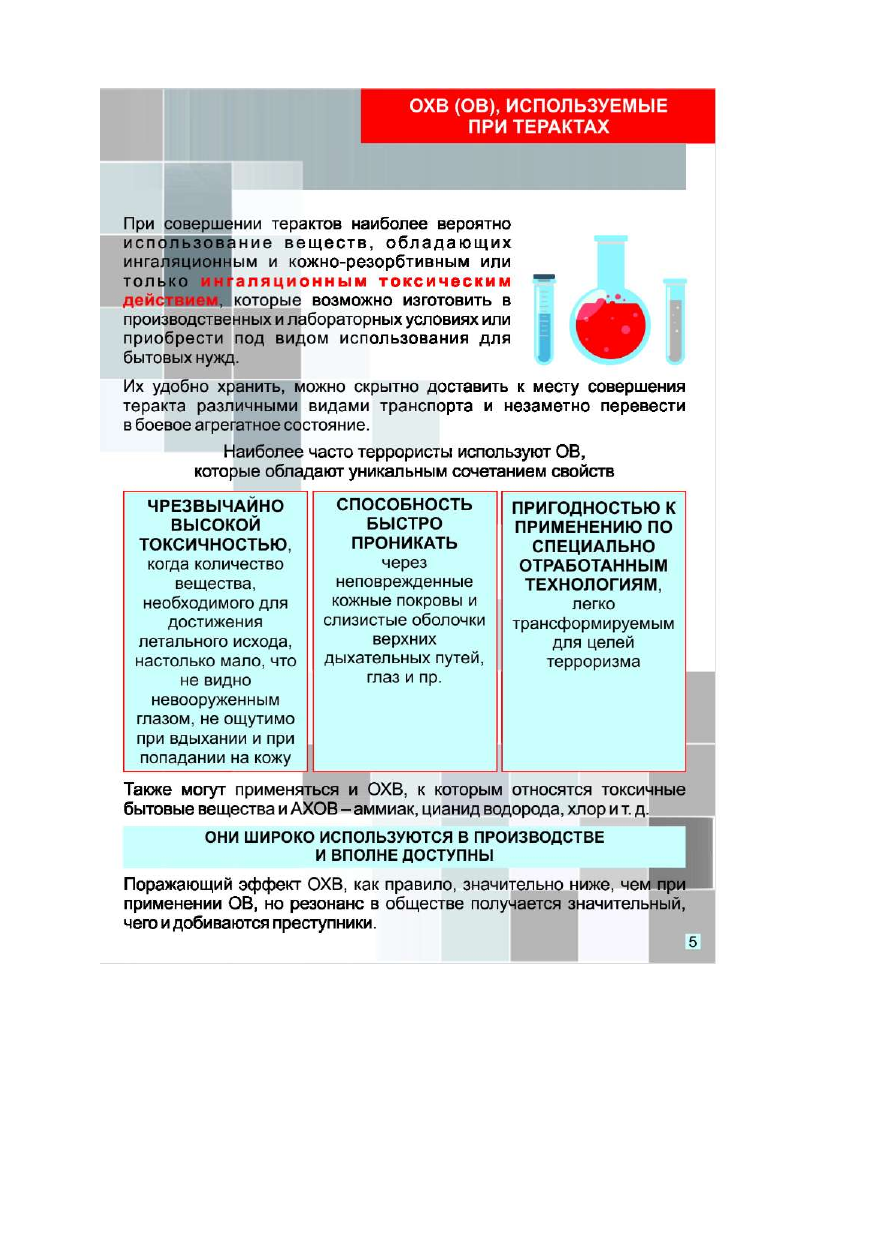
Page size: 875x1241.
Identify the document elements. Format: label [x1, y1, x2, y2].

picture [100, 88, 776, 964]
